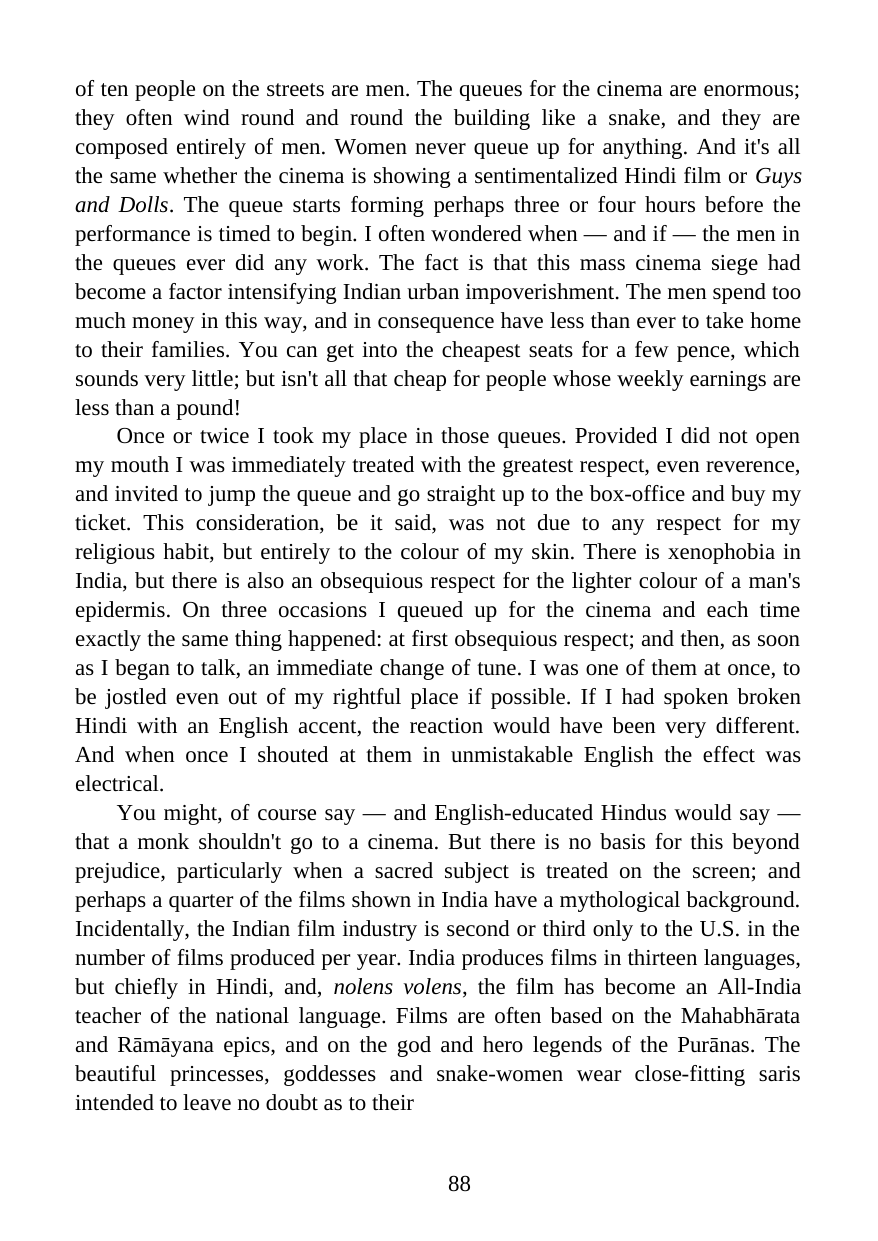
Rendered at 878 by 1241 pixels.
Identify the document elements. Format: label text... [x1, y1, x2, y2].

text of ten people on the streets are men. The queues for the cinema are enormous; they often wind round and round the building like a snake, and they are composed entirely of men. Women never queue up for anything. And it's all the same whether the cinema is showing a sentimentalized Hindi film or Guys and Dolls. The queue starts forming perhaps three or four hours before the performance is timed to begin. I often wondered when — and if — the men in the queues ever did any work. The fact is that this mass cinema siege had become a factor intensifying Indian urban impoverishment. The men spend too much money in this way, and in consequence have less than ever to take home to their families. You can get into the cheapest seats for a few pence, which sounds very little; but isn't all that cheap for people whose weekly earnings are less than a pound! [75, 75, 802, 420]
text You might, of course say — and English-educated Hindus would say — that a monk shouldn't go to a cinema. But there is no basis for this beyond prejudice, particularly when a sacred subject is treated on the screen; and perhaps a quarter of the films shown in India have a mythological background. Incidentally, the Indian film industry is second or third only to the U.S. in the number of films produced per year. India produces films in thirteen languages, but chiefly in Hindi, and, nolens volens, the film has become an All-India teacher of the national language. Films are often based on the Mahabhārata and Rāmāyana epics, and on the god and hero legends of the Purānas. The beautiful princesses, goddesses and snake-women wear close-fitting saris intended to leave no doubt as to their [75, 799, 802, 1115]
text Once or twice I took my place in those queues. Provided I did not open my mouth I was immediately treated with the greatest respect, even reverence, and invited to jump the queue and go straight up to the box-office and buy my ticket. This consideration, be it said, was not due to any respect for my religious habit, but entirely to the colour of my skin. There is xenophobia in India, but there is also an obsequious respect for the lighter colour of a man's epidermis. On three occasions I queued up for the cinema and each time exactly the same thing happened: at first obsequious respect; and then, as soon as I began to talk, an immediate change of tune. I was one of them at once, to be jostled even out of my rightful place if possible. If I had spoken broken Hindi with an English accent, the reaction would have been very different. And when once I shouted at them in unmistakable English the effect was electrical. [75, 422, 802, 796]
